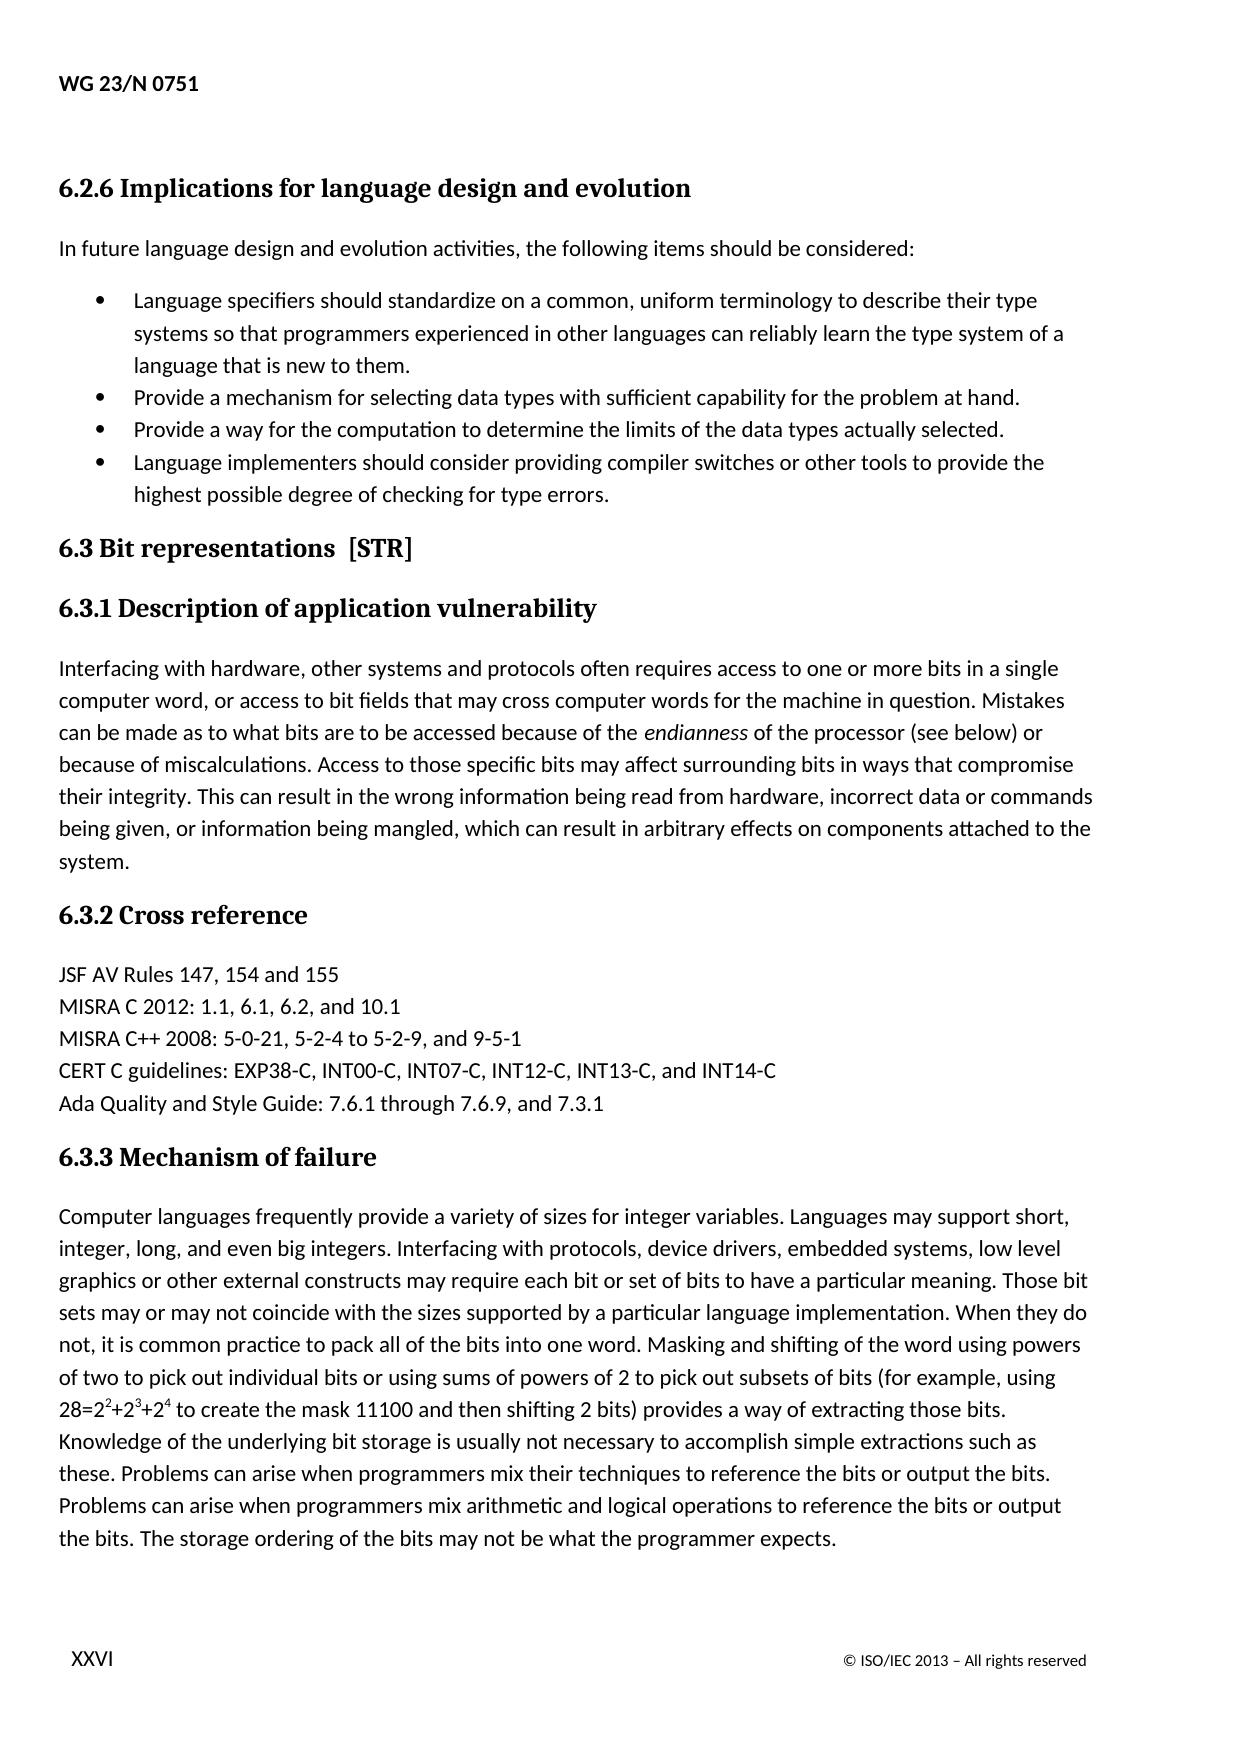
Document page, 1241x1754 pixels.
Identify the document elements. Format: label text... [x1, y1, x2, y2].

text Ada Quality and Style Guide: 7.6.1 through 7.6.9, and 7.3.1 [58, 1089, 1099, 1117]
subtitle 6.3.2 Cross reference [58, 900, 1099, 931]
list Language specifiers should standardize on a common, uniform terminology to describe their type systems so that programmers experienced in other languages can reliably learn the type system of a language that is new to them. [96, 287, 1099, 379]
text Computer languages frequently provide a variety of sizes for integer variables. Languages may support short, integer, long, and even big integers. Interfacing with protocols, device drivers, embedded systems, low level graphics or other external constructs may require each bit or set of bits to have a particular meaning. Those bit sets may or may not coincide with the sizes supported by a particular language implementation. When they do not, it is common practice to pack all of the bits into one word. Masking and shifting of the word using powers of two to pick out individual bits or using sums of powers of 2 to pick out subsets of bits (for example, using 28=22+23+24 to create the mask 11100 and then shifting 2 bits) provides a way of extracting those bits. Knowledge of the underlying bit storage is usually not necessary to accomplish simple extractions such as these. Problems can arise when programmers mix their techniques to reference the bits or output the bits. Problems can arise when programmers mix arithmetic and logical operations to reference the bits or output the bits. The storage ordering of the bits may not be what the programmer expects. [58, 1202, 1099, 1552]
text CERT C guidelines: EXP38-C, INT00-C, INT07-C, INT12-C, INT13-C, and INT14-C [58, 1056, 1099, 1084]
list Provide a way for the computation to determine the limits of the data types actually selected. [96, 415, 1099, 443]
text Interfacing with hardware, other systems and protocols often requires access to one or more bits in a single computer word, or access to bit fields that may cross computer words for the machine in question. Mistakes can be made as to what bits are to be accessed because of the endianness of the processor (see below) or because of miscalculations. Access to those specific bits may affect surrounding bits in ways that compromise their integrity. This can result in the wrong information being read from hardware, incorrect data or commands being given, or information being mangled, which can result in arbitrary effects on components attached to the system. [58, 654, 1099, 875]
subtitle 6.2.6 Implications for language design and evolution [58, 173, 1099, 205]
list Provide a mechanism for selecting data types with sufficient capability for the problem at hand. [96, 383, 1099, 411]
list Language implementers should consider providing compiler switches or other tools to provide the highest possible degree of checking for type errors. [96, 448, 1099, 508]
text In future language design and evolution activities, the following items should be considered: [58, 234, 1099, 262]
text MISRA C 2012: 1.1, 6.1, 6.2, and 10.1 [58, 992, 1099, 1020]
subtitle 6.3 Bit representations [STR] [58, 533, 1099, 564]
text MISRA C++ 2008: 5-0-21, 5-2-4 to 5-2-9, and 9-5-1 [58, 1024, 1099, 1052]
subtitle 6.3.1 Description of application vulnerability [58, 593, 1099, 625]
subtitle 6.3.3 Mechanism of failure [58, 1142, 1099, 1173]
text JSF AV Rules 147, 154 and 155 [58, 960, 1099, 988]
